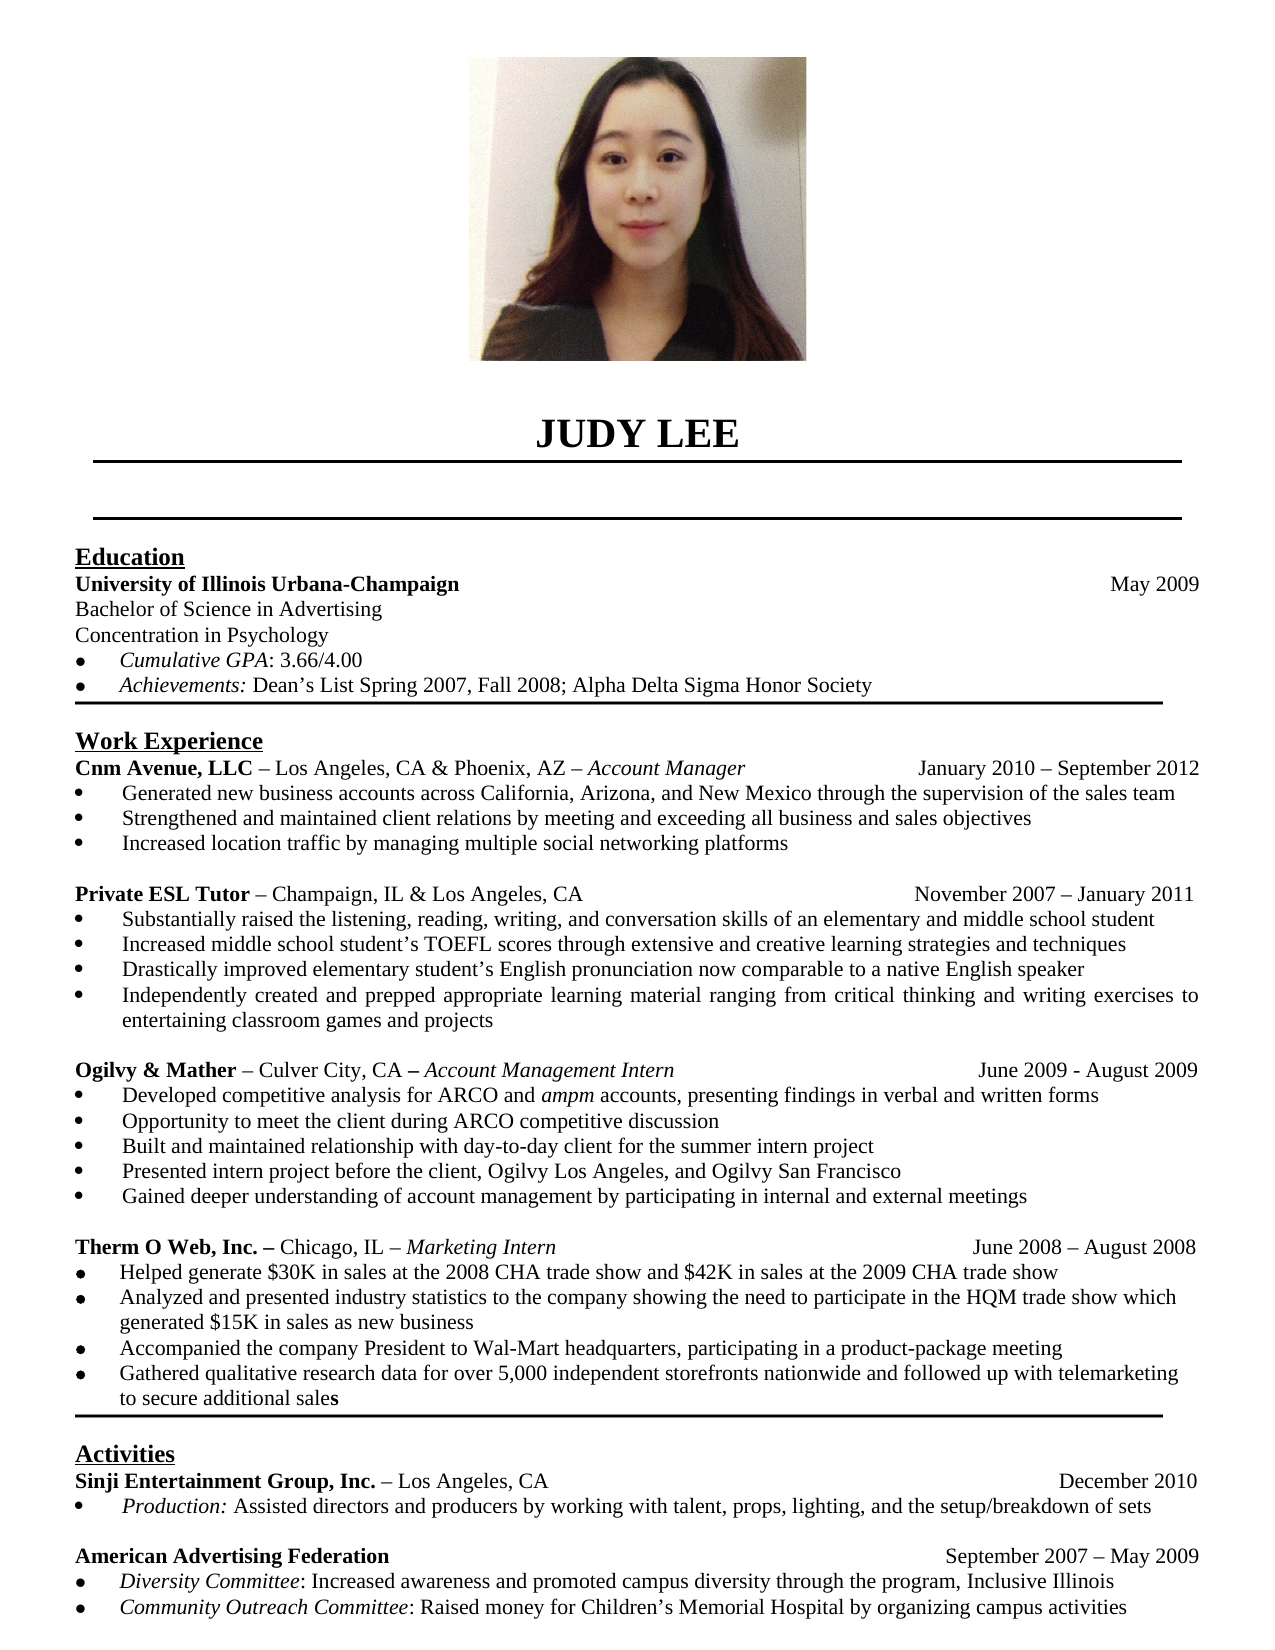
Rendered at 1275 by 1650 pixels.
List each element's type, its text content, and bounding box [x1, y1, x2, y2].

list Presented intern project before the client, Ogilvy Los Angeles, and Ogilvy San Francisco [75, 1158, 1200, 1183]
picture [93, 456, 1182, 465]
list Substantially raised the listening, reading, writing, and conversation skills of an elementary and middle school student [75, 906, 1200, 931]
text Private ESL Tutor – Champaign, IL & Los Angeles, CA November 2007 – January 2011 [75, 881, 1200, 906]
text University of Illinois Urbana-Champaign May 2009 [75, 571, 1200, 596]
text Education [75, 542, 1200, 571]
text Activities [75, 1439, 1200, 1468]
picture [468, 57, 807, 361]
list Independently created and prepped appropriate learning material ranging from critical thinking and writing exercises to entertaining classroom games and projects [75, 982, 1200, 1032]
text Sinji Entertainment Group, Inc. – Los Angeles, CA December 2010 [75, 1468, 1200, 1493]
picture [75, 1410, 1163, 1421]
list Analyzed and presented industry statistics to the company showing the need to participate in the HQM trade show which generated $15K in sales as new business [75, 1284, 1200, 1334]
text Therm O Web, Inc. – Chicago, IL – Marketing Intern June 2008 – August 2008 [75, 1234, 1200, 1259]
list Production: Assisted directors and producers by working with talent, props, lighting, and the setup/breakdown of sets [75, 1493, 1200, 1518]
list Helped generate $30K in sales at the 2008 CHA trade show and $42K in sales at the 2009 CHA trade show [75, 1259, 1200, 1284]
list Built and maintained relationship with day-to-day client for the summer intern project [75, 1133, 1200, 1158]
list Increased location traffic by managing multiple social networking platforms [75, 830, 1200, 856]
list Strengthened and maintained client relations by meeting and exceeding all business and sales objectives [75, 805, 1200, 830]
list Cumulative GPA: 3.66/4.00 [75, 647, 1200, 672]
text Ogilvy & Mather – Culver City, CA – Account Management Intern June 2009 - August 2009 [75, 1057, 1200, 1082]
picture [75, 697, 1163, 708]
list Generated new business accounts across California, Arizona, and New Mexico through the supervision of the sales team [75, 780, 1200, 805]
text Concentration in Psychology [75, 622, 1200, 647]
list Developed competitive analysis for ARCO and ampm accounts, presenting findings in verbal and written forms [75, 1082, 1200, 1108]
text Work Experience [75, 726, 1200, 755]
list Gained deeper understanding of account management by participating in internal and external meetings [75, 1183, 1200, 1208]
list Diversity Committee: Increased awareness and promoted campus diversity through the program, Inclusive Illinois [75, 1568, 1200, 1594]
text JUDY LEE [75, 408, 1200, 485]
list Community Outreach Committee: Raised money for Children’s Memorial Hospital by organizing campus activities [75, 1594, 1200, 1619]
text Cnm Avenue, LLC – Los Angeles, CA & Phoenix, AZ – Account Manager January 2010 – September 2012 [75, 755, 1200, 780]
list Achievements: Dean’s List Spring 2007, Fall 2008; Alpha Delta Sigma Honor Society [75, 672, 1200, 697]
list Drastically improved elementary student’s English pronunciation now comparable to a native English speaker [75, 956, 1200, 982]
list Increased middle school student’s TOEFL scores through extensive and creative learning strategies and techniques [75, 931, 1200, 956]
list Opportunity to meet the client during ARCO competitive discussion [75, 1108, 1200, 1133]
list Gathered qualitative research data for over 5,000 independent storefronts nationwide and followed up with telemarketing to secure additional sales [75, 1360, 1200, 1410]
picture [93, 513, 1182, 522]
list Accompanied the company President to Wal-Mart headquarters, participating in a product-package meeting [75, 1334, 1200, 1360]
text Bachelor of Science in Advertising [75, 596, 1200, 622]
text American Advertising Federation September 2007 – May 2009 [75, 1543, 1200, 1568]
